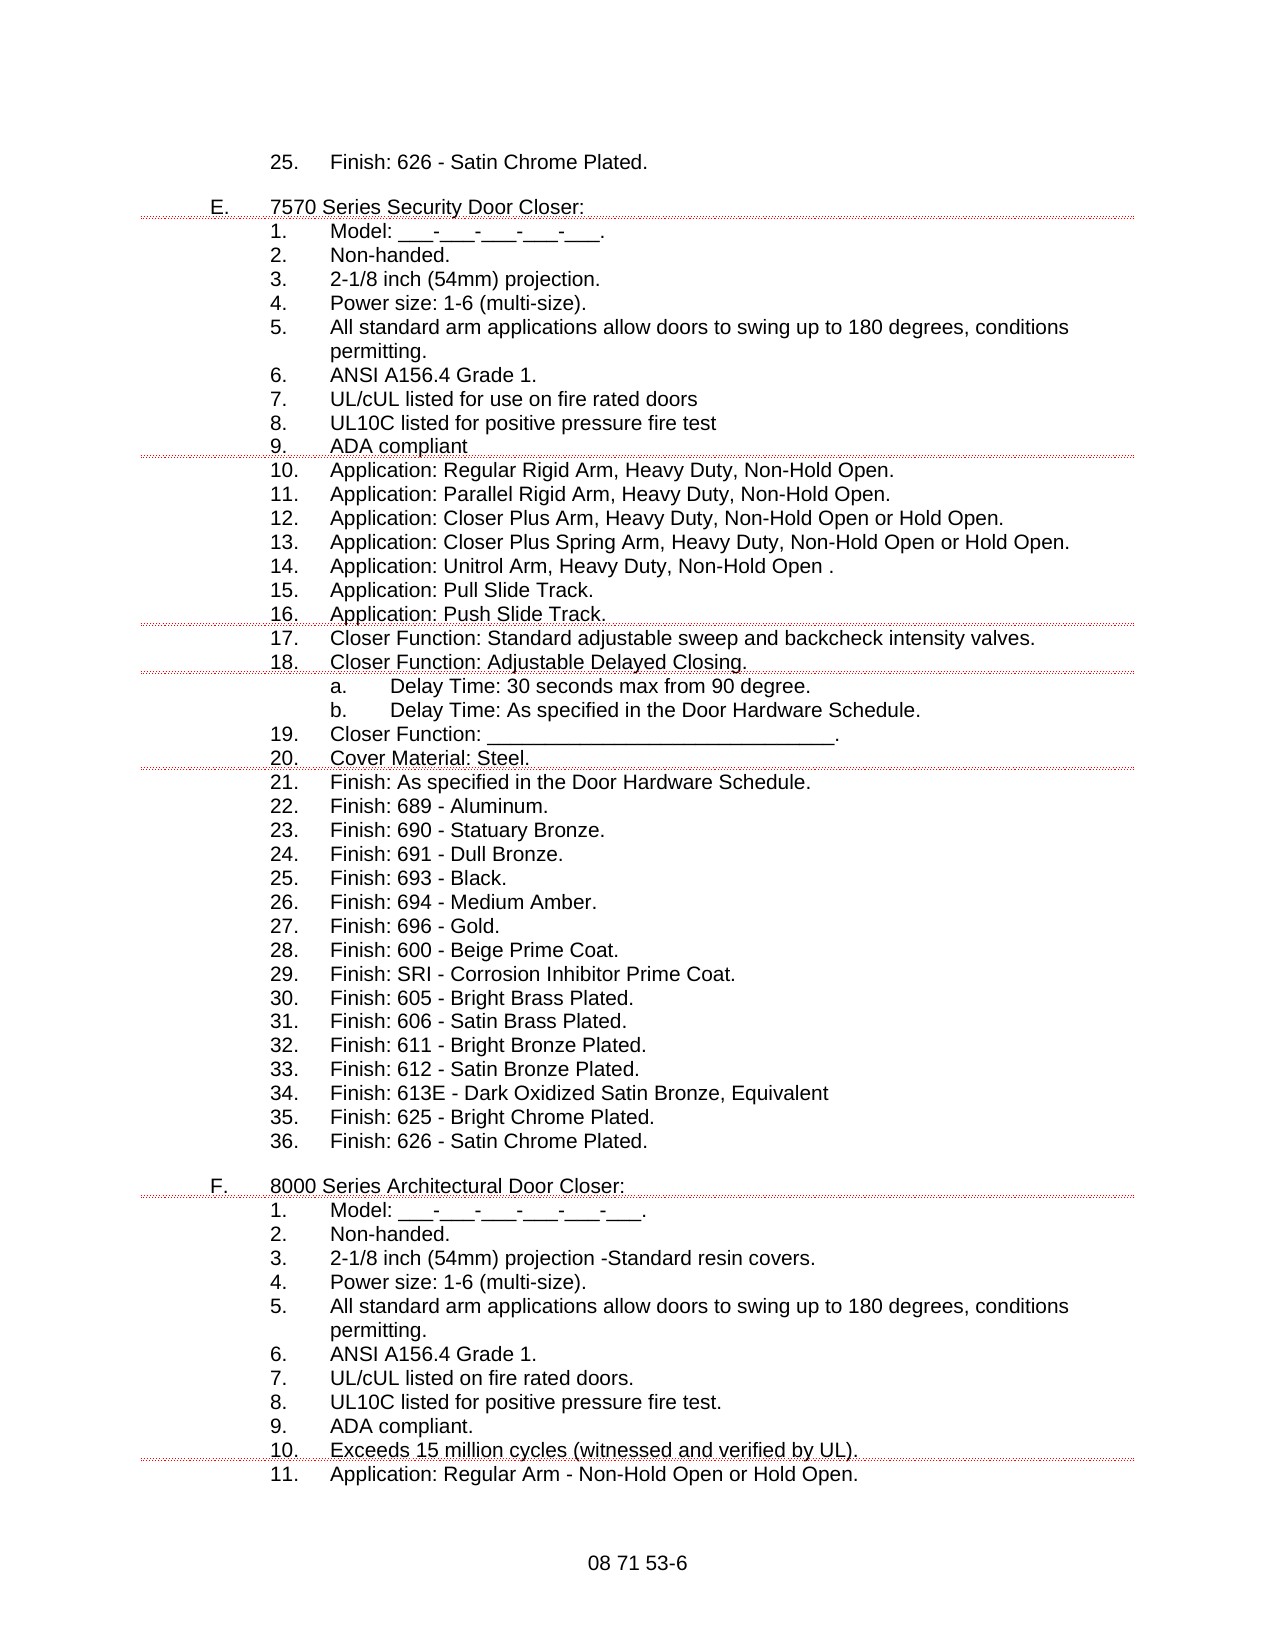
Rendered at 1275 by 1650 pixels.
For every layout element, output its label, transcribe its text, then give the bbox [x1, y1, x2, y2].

list Non-handed. [270, 243, 1125, 267]
list Finish: 691 - Dull Bronze. [270, 842, 1125, 866]
list Application: Parallel Rigid Arm, Heavy Duty, Non-Hold Open. [270, 482, 1125, 506]
list 7570 Series Security Door Closer: [210, 195, 1125, 219]
list Closer Function: ______________________________. [270, 722, 1125, 746]
list Finish: 611 - Bright Bronze Plated. [270, 1033, 1125, 1057]
list Cover Material: Steel. [270, 746, 1125, 770]
list Application: Regular Rigid Arm, Heavy Duty, Non-Hold Open. [270, 458, 1125, 482]
list Application: Push Slide Track. [270, 602, 1125, 626]
list ADA compliant. [270, 1413, 1125, 1437]
list Application: Pull Slide Track. [270, 578, 1125, 602]
list UL10C listed for positive pressure fire test. [270, 1389, 1125, 1413]
list Finish: 690 - Statuary Bronze. [270, 818, 1125, 842]
list Finish: 693 - Black. [270, 866, 1125, 889]
list Finish: 605 - Bright Brass Plated. [270, 985, 1125, 1009]
list Model: ___-___-___-___-___. [270, 219, 1125, 243]
list Finish: 600 - Beige Prime Coat. [270, 937, 1125, 961]
list Delay Time: 30 seconds max from 90 degree. [330, 674, 1125, 698]
list Closer Function: Standard adjustable sweep and backcheck intensity valves. [270, 626, 1125, 650]
list Power size: 1-6 (multi-size). [270, 291, 1125, 314]
list Finish: 626 - Satin Chrome Plated. [270, 1129, 1125, 1153]
list Finish: SRI - Corrosion Inhibitor Prime Coat. [270, 961, 1125, 985]
list Application: Unitrol Arm, Heavy Duty, Non-Hold Open . [270, 554, 1125, 578]
list Power size: 1-6 (multi-size). [270, 1270, 1125, 1294]
list UL/cUL listed for use on fire rated doors [270, 386, 1125, 410]
list ANSI A156.4 Grade 1. [270, 362, 1125, 386]
list Application: Closer Plus Arm, Heavy Duty, Non-Hold Open or Hold Open. [270, 506, 1125, 530]
list Finish: 694 - Medium Amber. [270, 889, 1125, 913]
list All standard arm applications allow doors to swing up to 180 degrees, conditions permitting. [270, 314, 1125, 362]
list Application: Closer Plus Spring Arm, Heavy Duty, Non-Hold Open or Hold Open. [270, 530, 1125, 554]
list Model: ___-___-___-___-___-___. [270, 1198, 1125, 1222]
list Exceeds 15 million cycles (witnessed and verified by UL). [270, 1437, 1125, 1461]
list All standard arm applications allow doors to swing up to 180 degrees, conditions permitting. [270, 1294, 1125, 1342]
list ANSI A156.4 Grade 1. [270, 1342, 1125, 1366]
list Finish: 612 - Satin Bronze Plated. [270, 1057, 1125, 1081]
list Finish: 626 - Satin Chrome Plated. [270, 150, 1125, 174]
list Finish: 625 - Bright Chrome Plated. [270, 1105, 1125, 1129]
list Finish: 606 - Satin Brass Plated. [270, 1009, 1125, 1033]
list 2-1/8 inch (54mm) projection -Standard resin covers. [270, 1246, 1125, 1270]
list Finish: 613E - Dark Oxidized Satin Bronze, Equivalent [270, 1081, 1125, 1105]
list Closer Function: Adjustable Delayed Closing. [270, 650, 1125, 674]
list Finish: 696 - Gold. [270, 913, 1125, 937]
list Finish: 689 - Aluminum. [270, 794, 1125, 818]
list ADA compliant [270, 434, 1125, 458]
list UL/cUL listed on fire rated doors. [270, 1366, 1125, 1389]
list Application: Regular Arm - Non-Hold Open or Hold Open. [270, 1461, 1125, 1485]
list Delay Time: As specified in the Door Hardware Schedule. [330, 698, 1125, 722]
list Non-handed. [270, 1222, 1125, 1246]
list Finish: As specified in the Door Hardware Schedule. [270, 770, 1125, 794]
list 8000 Series Architectural Door Closer: [210, 1174, 1125, 1198]
list 2-1/8 inch (54mm) projection. [270, 267, 1125, 291]
list UL10C listed for positive pressure fire test [270, 410, 1125, 434]
